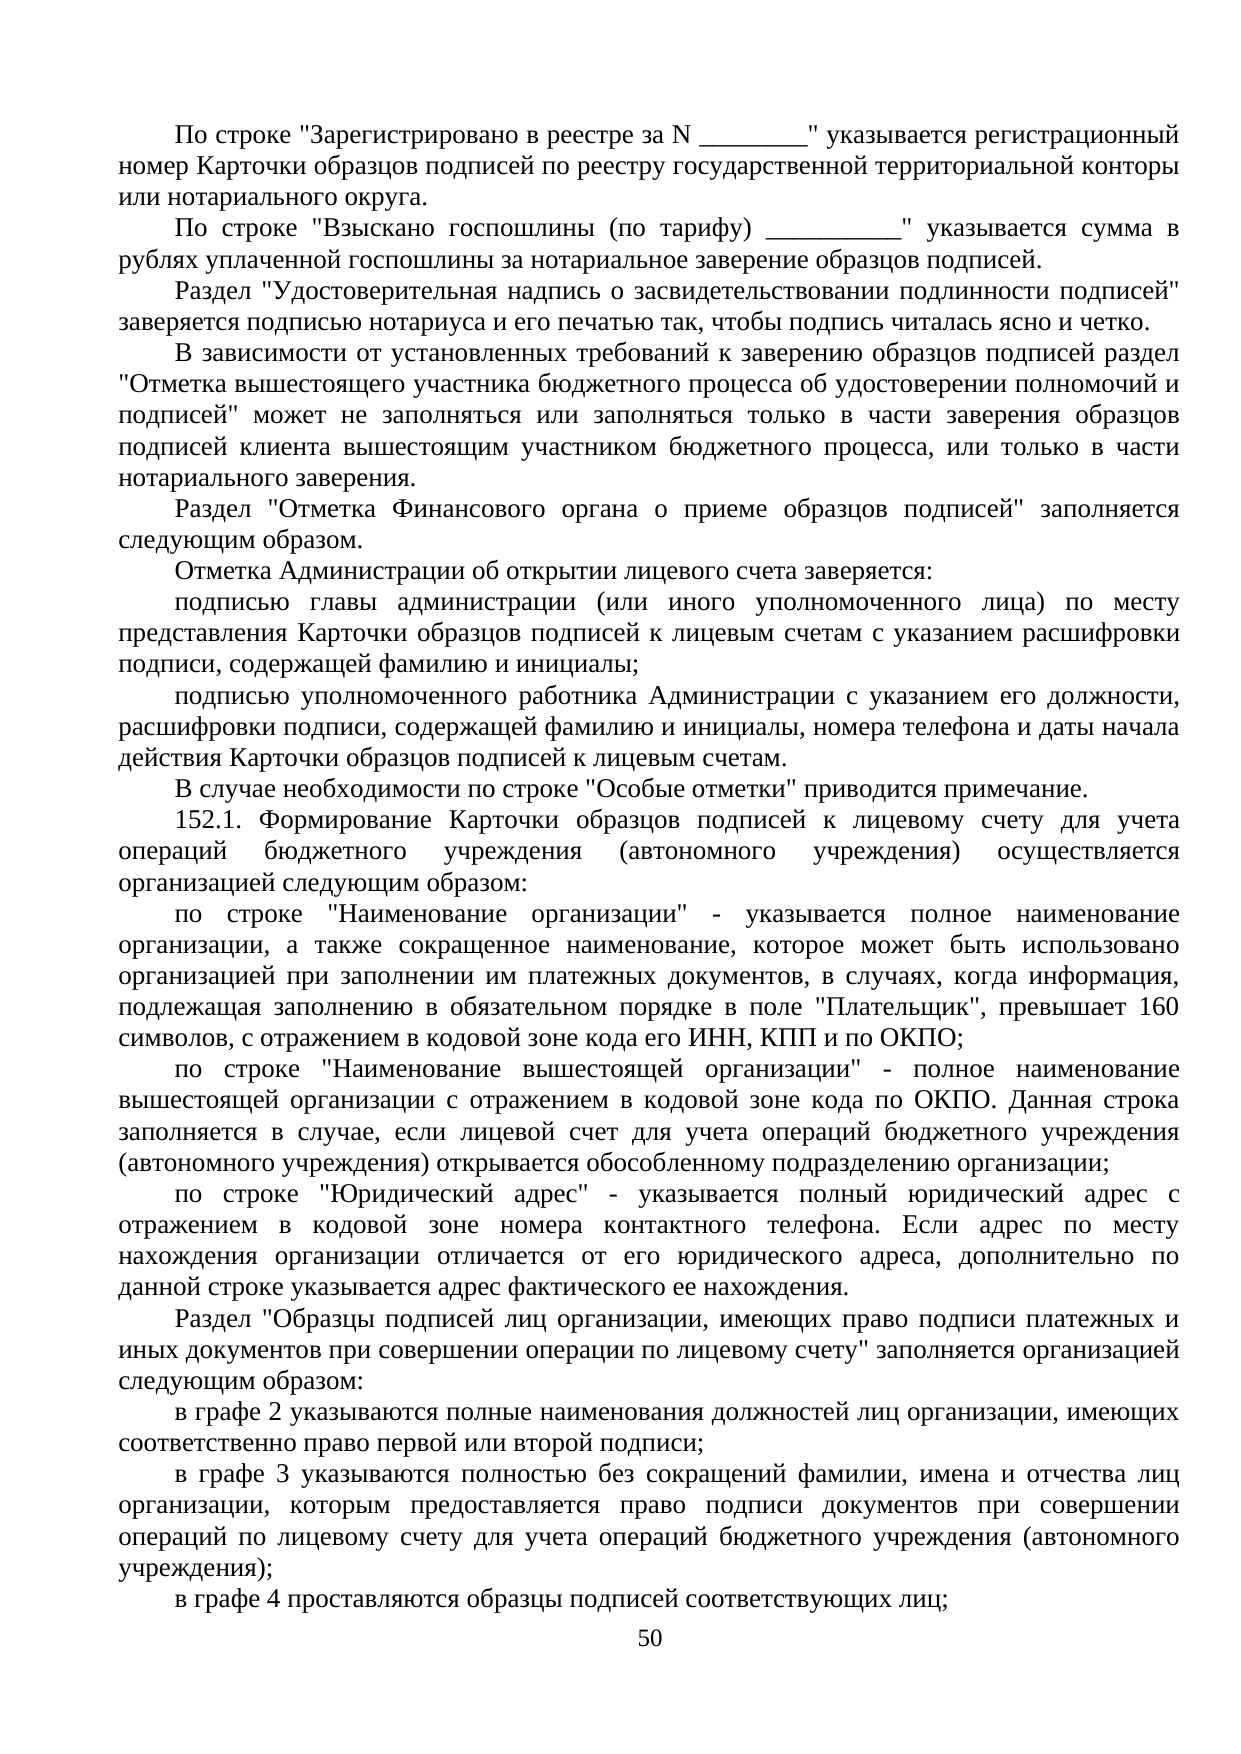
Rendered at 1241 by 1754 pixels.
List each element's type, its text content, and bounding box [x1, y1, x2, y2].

text по строке "Наименование вышестоящей организации" - полное наименование вышестоящей организации с отражением в кодовой зоне кода по ОКПО. Данная строка заполняется в случае, если лицевой счет для учета операций бюджетного учреждения (автономного учреждения) открывается обособленному подразделению организации; [118, 1052, 1181, 1177]
text Раздел "Отметка Финансового органа о приеме образцов подписей" заполняется следующим образом. [118, 492, 1181, 554]
text в графе 4 проставляются образцы подписей соответствующих лиц; [118, 1582, 1181, 1613]
text По строке "Взыскано госпошлины (по тарифу) __________" указывается сумма в рублях уплаченной госпошлины за нотариальное заверение образцов подписей. [118, 212, 1181, 274]
text Раздел "Удостоверительная надпись о засвидетельствовании подлинности подписей" заверяется подписью нотариуса и его печатью так, чтобы подпись читалась ясно и четко. [118, 274, 1181, 336]
text В случае необходимости по строке "Особые отметки" приводится примечание. [118, 772, 1181, 803]
text 152.1. Формирование Карточки образцов подписей к лицевому счету для учета операций бюджетного учреждения (автономного учреждения) осуществляется организацией следующим образом: [118, 803, 1181, 897]
text подписью главы администрации (или иного уполномоченного лица) по месту представления Карточки образцов подписей к лицевым счетам с указанием расшифровки подписи, содержащей фамилию и инициалы; [118, 585, 1181, 679]
text В зависимости от установленных требований к заверению образцов подписей раздел "Отметка вышестоящего участника бюджетного процесса об удостоверении полномочий и подписей" может не заполняться или заполняться только в части заверения образцов подписей клиента вышестоящим участником бюджетного процесса, или только в части нотариального заверения. [118, 336, 1181, 492]
text по строке "Юридический адрес" - указывается полный юридический адрес с отражением в кодовой зоне номера контактного телефона. Если адрес по месту нахождения организации отличается от его юридического адреса, дополнительно по данной строке указывается адрес фактического ее нахождения. [118, 1177, 1181, 1302]
text подписью уполномоченного работника Администрации с указанием его должности, расшифровки подписи, содержащей фамилию и инициалы, номера телефона и даты начала действия Карточки образцов подписей к лицевым счетам. [118, 679, 1181, 772]
text в графе 2 указываются полные наименования должностей лиц организации, имеющих соответственно право первой или второй подписи; [118, 1395, 1181, 1457]
text в графе 3 указываются полностью без сокращений фамилии, имена и отчества лиц организации, которым предоставляется право подписи документов при совершении операций по лицевому счету для учета операций бюджетного учреждения (автономного учреждения); [118, 1457, 1181, 1582]
text По строке "Зарегистрировано в реестре за N ________" указывается регистрационный номер Карточки образцов подписей по реестру государственной территориальной конторы или нотариального округа. [118, 118, 1181, 212]
text Раздел "Образцы подписей лиц организации, имеющих право подписи платежных и иных документов при совершении операции по лицевому счету" заполняется организацией следующим образом: [118, 1302, 1181, 1395]
text Отметка Администрации об открытии лицевого счета заверяется: [118, 554, 1181, 585]
text по строке "Наименование организации" - указывается полное наименование организации, а также сокращенное наименование, которое может быть использовано организацией при заполнении им платежных документов, в случаях, когда информация, подлежащая заполнению в обязательном порядке в поле "Плательщик", превышает 160 символов, с отражением в кодовой зоне кода его ИНН, КПП и по ОКПО; [118, 897, 1181, 1052]
